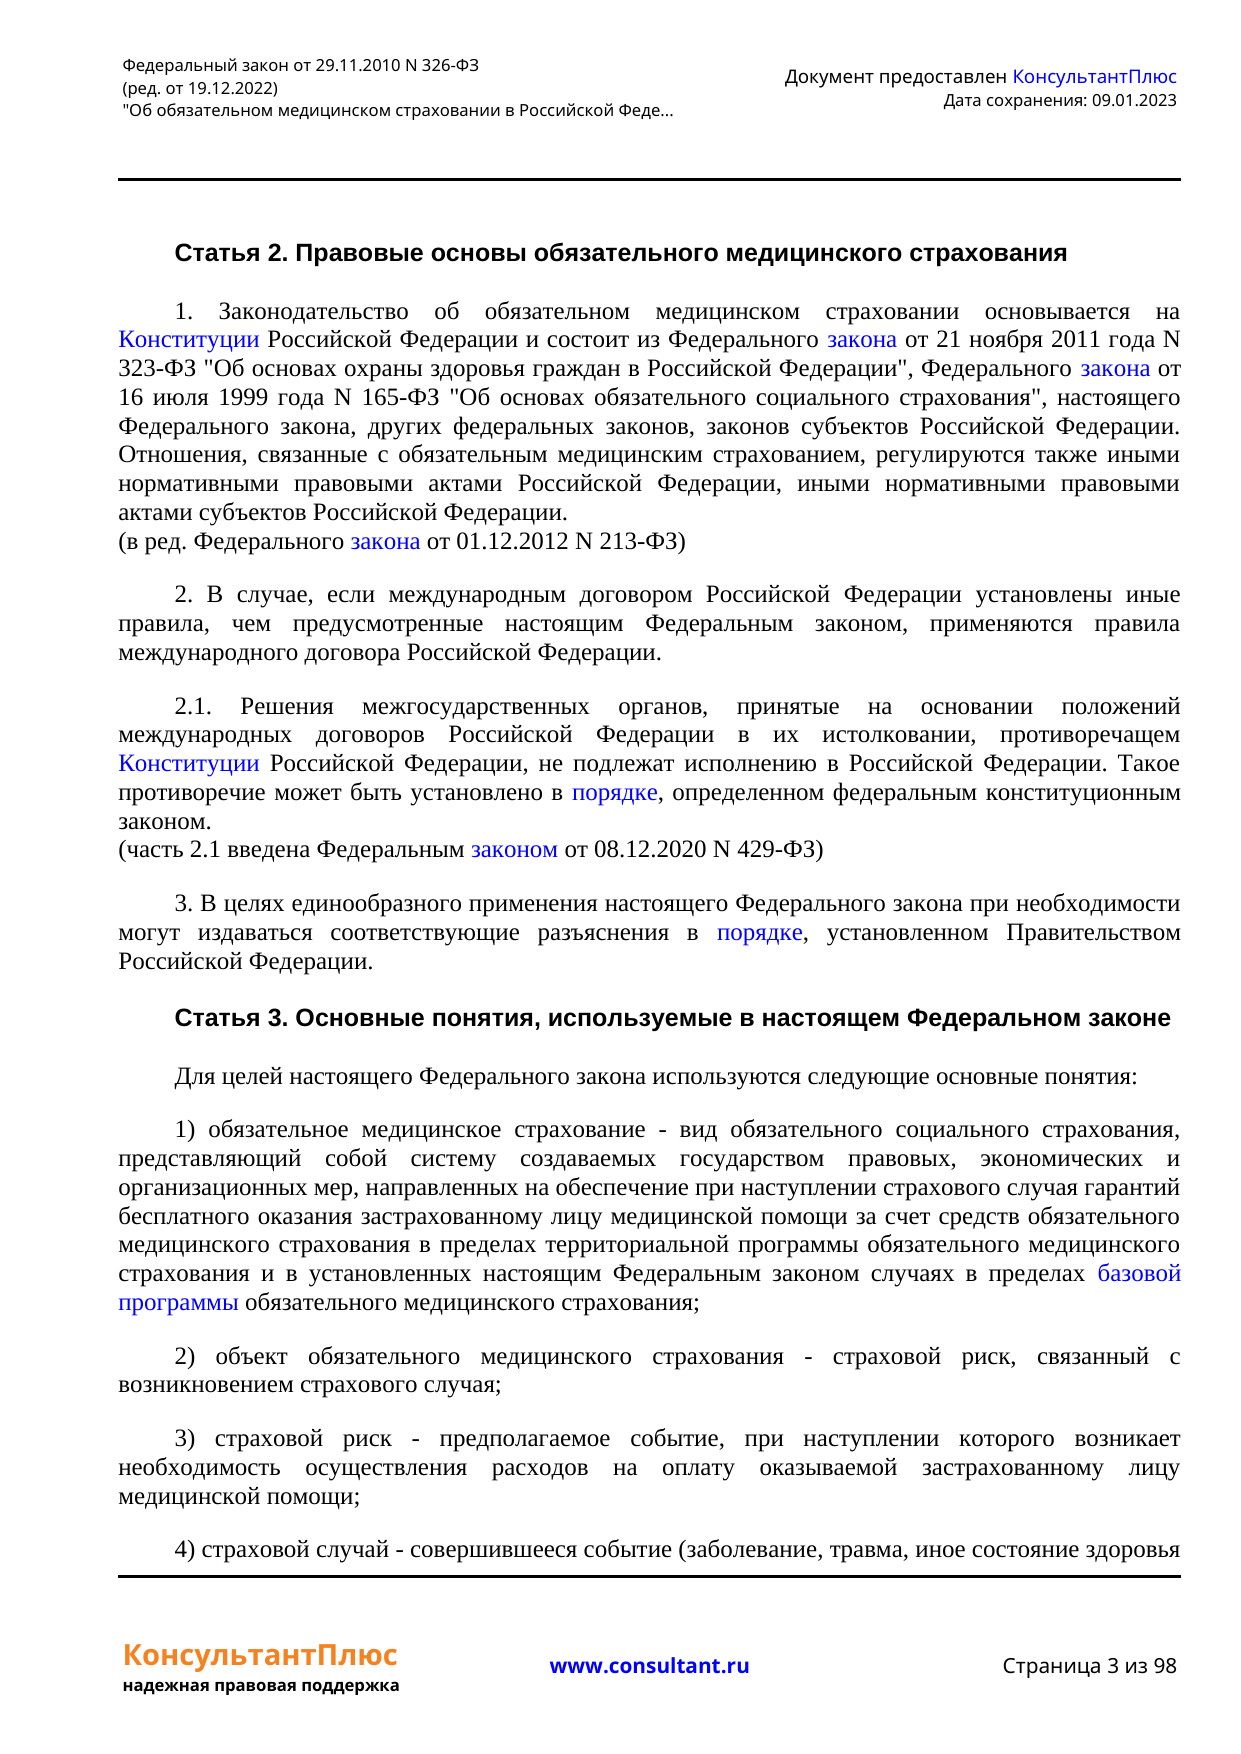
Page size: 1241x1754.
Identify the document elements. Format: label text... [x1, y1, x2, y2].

title Статья 2. Правовые основы обязательного медицинского страхования [118, 238, 1181, 267]
text 2) объект обязательного медицинского страхования - страховой риск, связанный с возникновением страхового случая; [118, 1341, 1181, 1398]
text 3) страховой риск - предполагаемое событие, при наступлении которого возникает необходимость осуществления расходов на оплату оказываемой застрахованному лицу медицинской помощи; [118, 1423, 1181, 1509]
text 2. В случае, если международным договором Российской Федерации установлены иные правила, чем предусмотренные настоящим Федеральным законом, применяются правила международного договора Российской Федерации. [118, 579, 1181, 666]
text 2.1. Решения межгосударственных органов, принятые на основании положений международных договоров Российской Федерации в их истолковании, противоречащем Конституции Российской Федерации, не подлежат исполнению в Российской Федерации. Такое противоречие может быть установлено в порядке, определенном федеральным конституционным законом. [118, 691, 1181, 834]
text 1) обязательное медицинское страхование - вид обязательного социального страхования, представляющий собой систему создаваемых государством правовых, экономических и организационных мер, направленных на обеспечение при наступлении страхового случая гарантий бесплатного оказания застрахованному лицу медицинской помощи за счет средств обязательного медицинского страхования в пределах территориальной программы обязательного медицинского страхования и в установленных настоящим Федеральным законом случаях в пределах базовой программы обязательного медицинского страхования; [118, 1114, 1181, 1316]
text 3. В целях единообразного применения настоящего Федерального закона при необходимости могут издаваться соответствующие разъяснения в порядке, установленном Правительством Российской Федерации. [118, 888, 1181, 974]
text 1. Законодательство об обязательном медицинском страховании основывается на Конституции Российской Федерации и состоит из Федерального закона от 21 ноября 2011 года N 323-ФЗ "Об основах охраны здоровья граждан в Российской Федерации", Федерального закона от 16 июля 1999 года N 165-ФЗ "Об основах обязательного социального страхования", настоящего Федерального закона, других федеральных законов, законов субъектов Российской Федерации. Отношения, связанные с обязательным медицинским страхованием, регулируются также иными нормативными правовыми актами Российской Федерации, иными нормативными правовыми актами субъектов Российской Федерации. [118, 296, 1181, 526]
text (часть 2.1 введена Федеральным законом от 08.12.2020 N 429-ФЗ) [118, 834, 1181, 863]
title Статья 3. Основные понятия, используемые в настоящем Федеральном законе [118, 1003, 1181, 1032]
text (в ред. Федерального закона от 01.12.2012 N 213-ФЗ) [118, 526, 1181, 554]
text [118, 1534, 1181, 1563]
text Для целей настоящего Федерального закона используются следующие основные понятия: [118, 1061, 1181, 1089]
